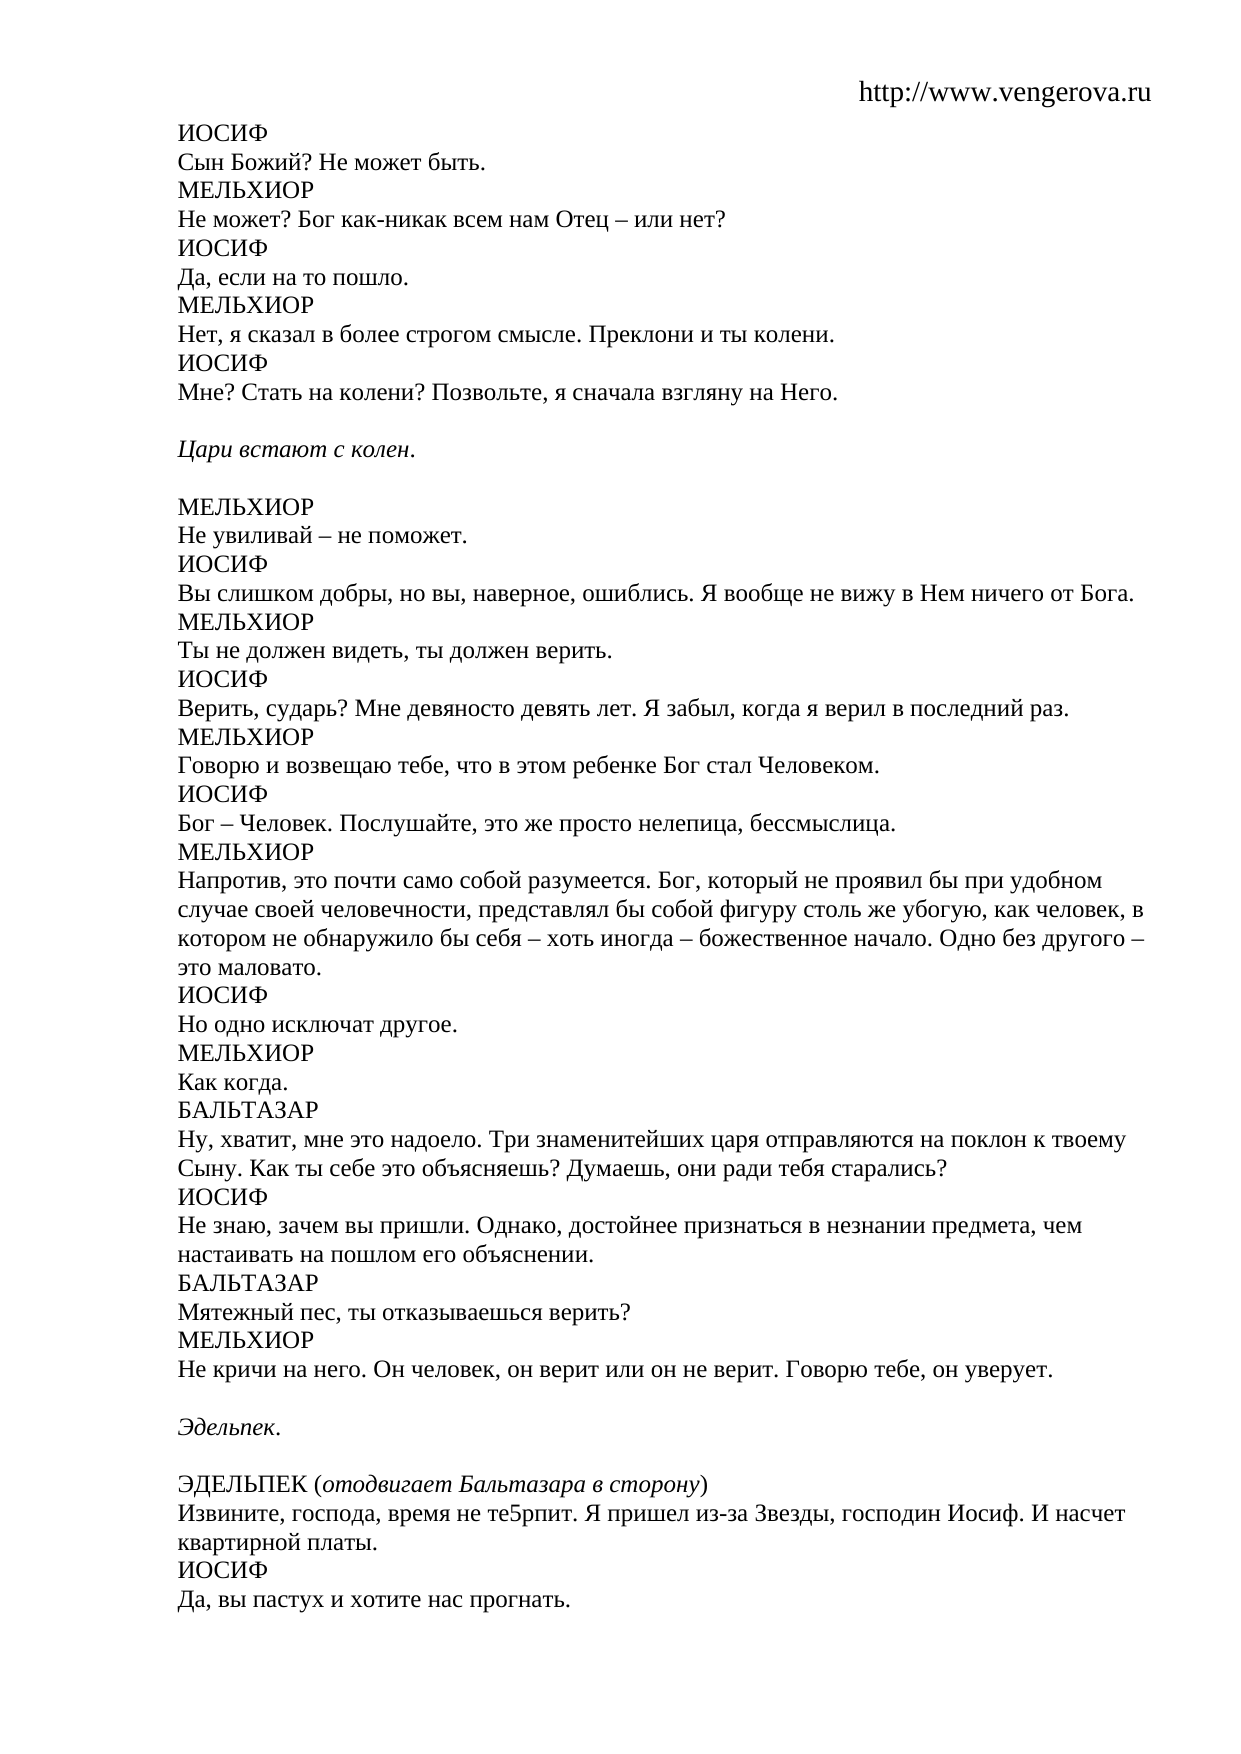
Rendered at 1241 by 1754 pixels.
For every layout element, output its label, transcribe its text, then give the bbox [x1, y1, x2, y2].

text МЕЛЬХИОР [177, 1326, 1152, 1354]
text МЕЛЬХИОР [177, 176, 1152, 204]
text МЕЛЬХИОР [177, 291, 1152, 319]
text ИОСИФ [177, 118, 1152, 147]
text МЕЛЬХИОР [177, 1038, 1152, 1067]
text ИОСИФ [177, 1182, 1152, 1211]
text ИОСИФ [177, 779, 1152, 808]
text МЕЛЬХИОР [177, 607, 1152, 636]
text ЭДЕЛЬПЕК (отодвигает Бальтазара в сторону) [177, 1469, 1152, 1498]
text Не знаю, зачем вы пришли. Однако, достойнее признаться в незнании предмета, чем настаивать на пошлом его объяснении. [177, 1211, 1152, 1268]
text Говорю и возвещаю тебе, что в этом ребенке Бог стал Человеком. [177, 751, 1152, 779]
text Верить, сударь? Мне девяносто девять лет. Я забыл, когда я верил в последний раз. [177, 693, 1152, 722]
text Да, вы пастух и хотите нас прогнать. [177, 1584, 1152, 1613]
text Ты не должен видеть, ты должен верить. [177, 636, 1152, 664]
text МЕЛЬХИОР [177, 837, 1152, 866]
text Цари встают с колен. [177, 434, 1152, 463]
text Не кричи на него. Он человек, он верит или он не верит. Говорю тебе, он уверует. [177, 1354, 1152, 1383]
text Эдельпек. [177, 1412, 1152, 1441]
text Извините, господа, время не те5рпит. Я пришел из-за Звезды, господин Иосиф. И насчет квартирной платы. [177, 1498, 1152, 1556]
text Мне? Стать на колени? Позвольте, я сначала взгляну на Него. [177, 377, 1152, 406]
text ИОСИФ [177, 664, 1152, 693]
text Но одно исключат другое. [177, 1009, 1152, 1038]
text БАЛЬТАЗАР [177, 1268, 1152, 1297]
text Мятежный пес, ты отказываешься верить? [177, 1297, 1152, 1326]
text Вы слишком добры, но вы, наверное, ошиблись. Я вообще не вижу в Нем ничего от Бога. [177, 578, 1152, 607]
text ИОСИФ [177, 348, 1152, 377]
text Не может? Бог как-никак всем нам Отец – или нет? [177, 204, 1152, 233]
text Нет, я сказал в более строгом смысле. Преклони и ты колени. [177, 319, 1152, 348]
text МЕЛЬХИОР [177, 722, 1152, 751]
text Бог – Человек. Послушайте, это же просто нелепица, бессмыслица. [177, 808, 1152, 837]
text Сын Божий? Не может быть. [177, 147, 1152, 176]
text Не увиливай – не поможет. [177, 521, 1152, 549]
text Напротив, это почти само собой разумеется. Бог, который не проявил бы при удобном случае своей человечности, представлял бы собой фигуру столь же убогую, как человек, в котором не обнаружило бы себя – хоть иногда – божественное начало. Одно без другого – это маловато. [177, 866, 1152, 981]
text МЕЛЬХИОР [177, 492, 1152, 521]
text Да, если на то пошло. [177, 262, 1152, 291]
text БАЛЬТАЗАР [177, 1096, 1152, 1124]
text Как когда. [177, 1067, 1152, 1096]
text ИОСИФ [177, 549, 1152, 578]
text ИОСИФ [177, 233, 1152, 262]
text ИОСИФ [177, 981, 1152, 1009]
text ИОСИФ [177, 1556, 1152, 1584]
text Ну, хватит, мне это надоело. Три знаменитейших царя отправляются на поклон к твоему Сыну. Как ты себе это объясняешь? Думаешь, они ради тебя старались? [177, 1124, 1152, 1182]
